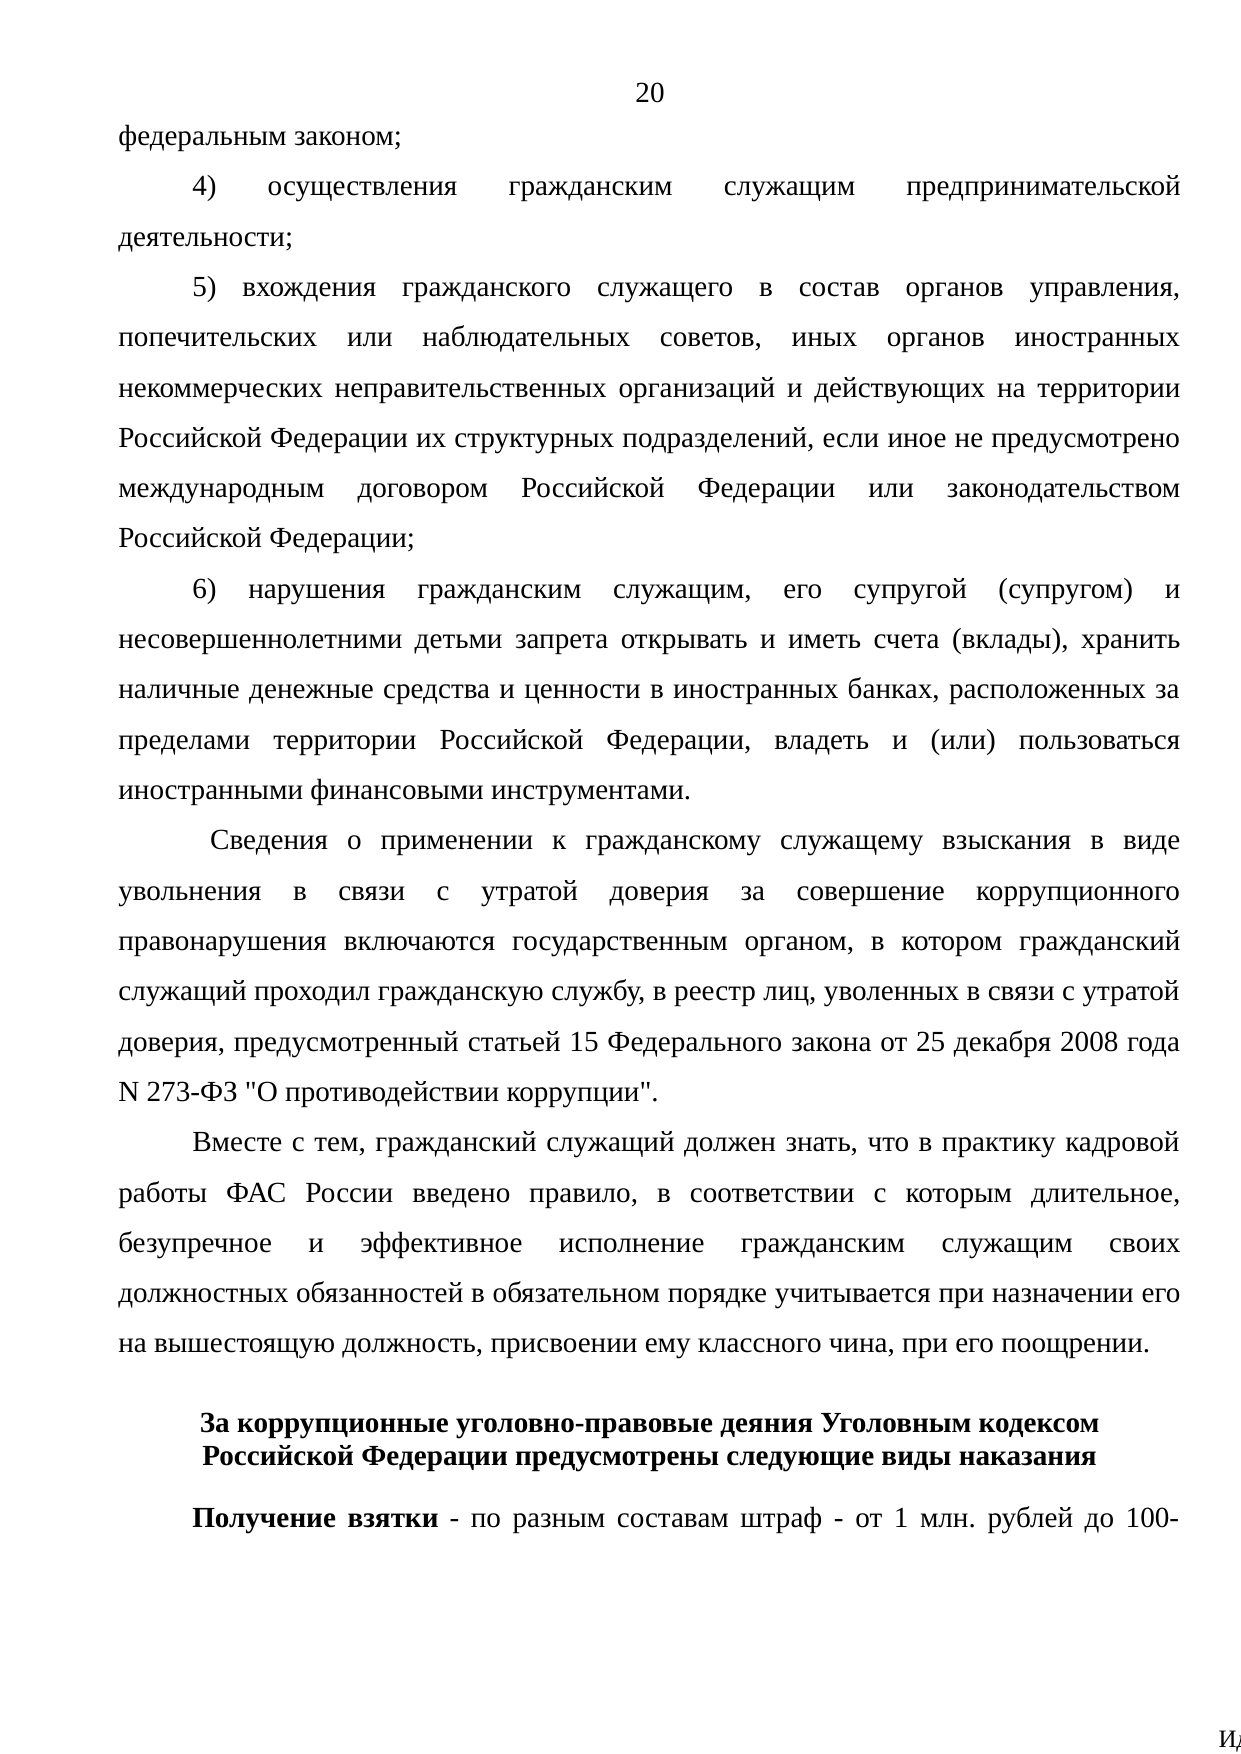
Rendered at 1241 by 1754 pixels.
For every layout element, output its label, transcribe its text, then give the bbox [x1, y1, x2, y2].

text 4) осуществления гражданским служащим предпринимательской деятельности; [118, 168, 1181, 252]
text 6) нарушения гражданским служащим, его супругой (супругом) и несовершеннолетними детьми запрета открывать и иметь счета (вклады), хранить наличные денежные средства и ценности в иностранных банках, расположенных за пределами территории Российской Федерации, владеть и (или) пользоваться иностранными финансовыми инструментами. [118, 571, 1181, 806]
text За коррупционные уголовно-правовые деяния Уголовным кодексом [118, 1405, 1181, 1438]
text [118, 118, 1181, 152]
text Российской Федерации предусмотрены следующие виды наказания [118, 1438, 1181, 1472]
text 5) вхождения гражданского служащего в состав органов управления, попечительских или наблюдательных советов, иных органов иностранных некоммерческих неправительственных организаций и действующих на территории Российской Федерации их структурных подразделений, если иное не предусмотрено международным договором Российской Федерации или законодательством Российской Федерации; [118, 269, 1181, 554]
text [118, 1501, 1181, 1534]
text Сведения о применении к гражданскому служащему взыскания в виде увольнения в связи с утратой доверия за совершение коррупционного правонарушения включаются государственным органом, в котором гражданский служащий проходил гражданскую службу, в реестр лиц, уволенных в связи с утратой доверия, предусмотренный статьей 15 Федерального закона от 25 декабря 2008 года N 273-ФЗ "О противодействии коррупции". [118, 822, 1181, 1108]
text Вместе с тем, гражданский служащий должен знать, что в практику кадровой работы ФАС России введено правило, в соответствии с которым длительное, безупречное и эффективное исполнение гражданским служащим своих должностных обязанностей в обязательном порядке учитывается при назначении его на вышестоящую должность, присвоении ему классного чина, при его поощрении. [118, 1124, 1181, 1359]
